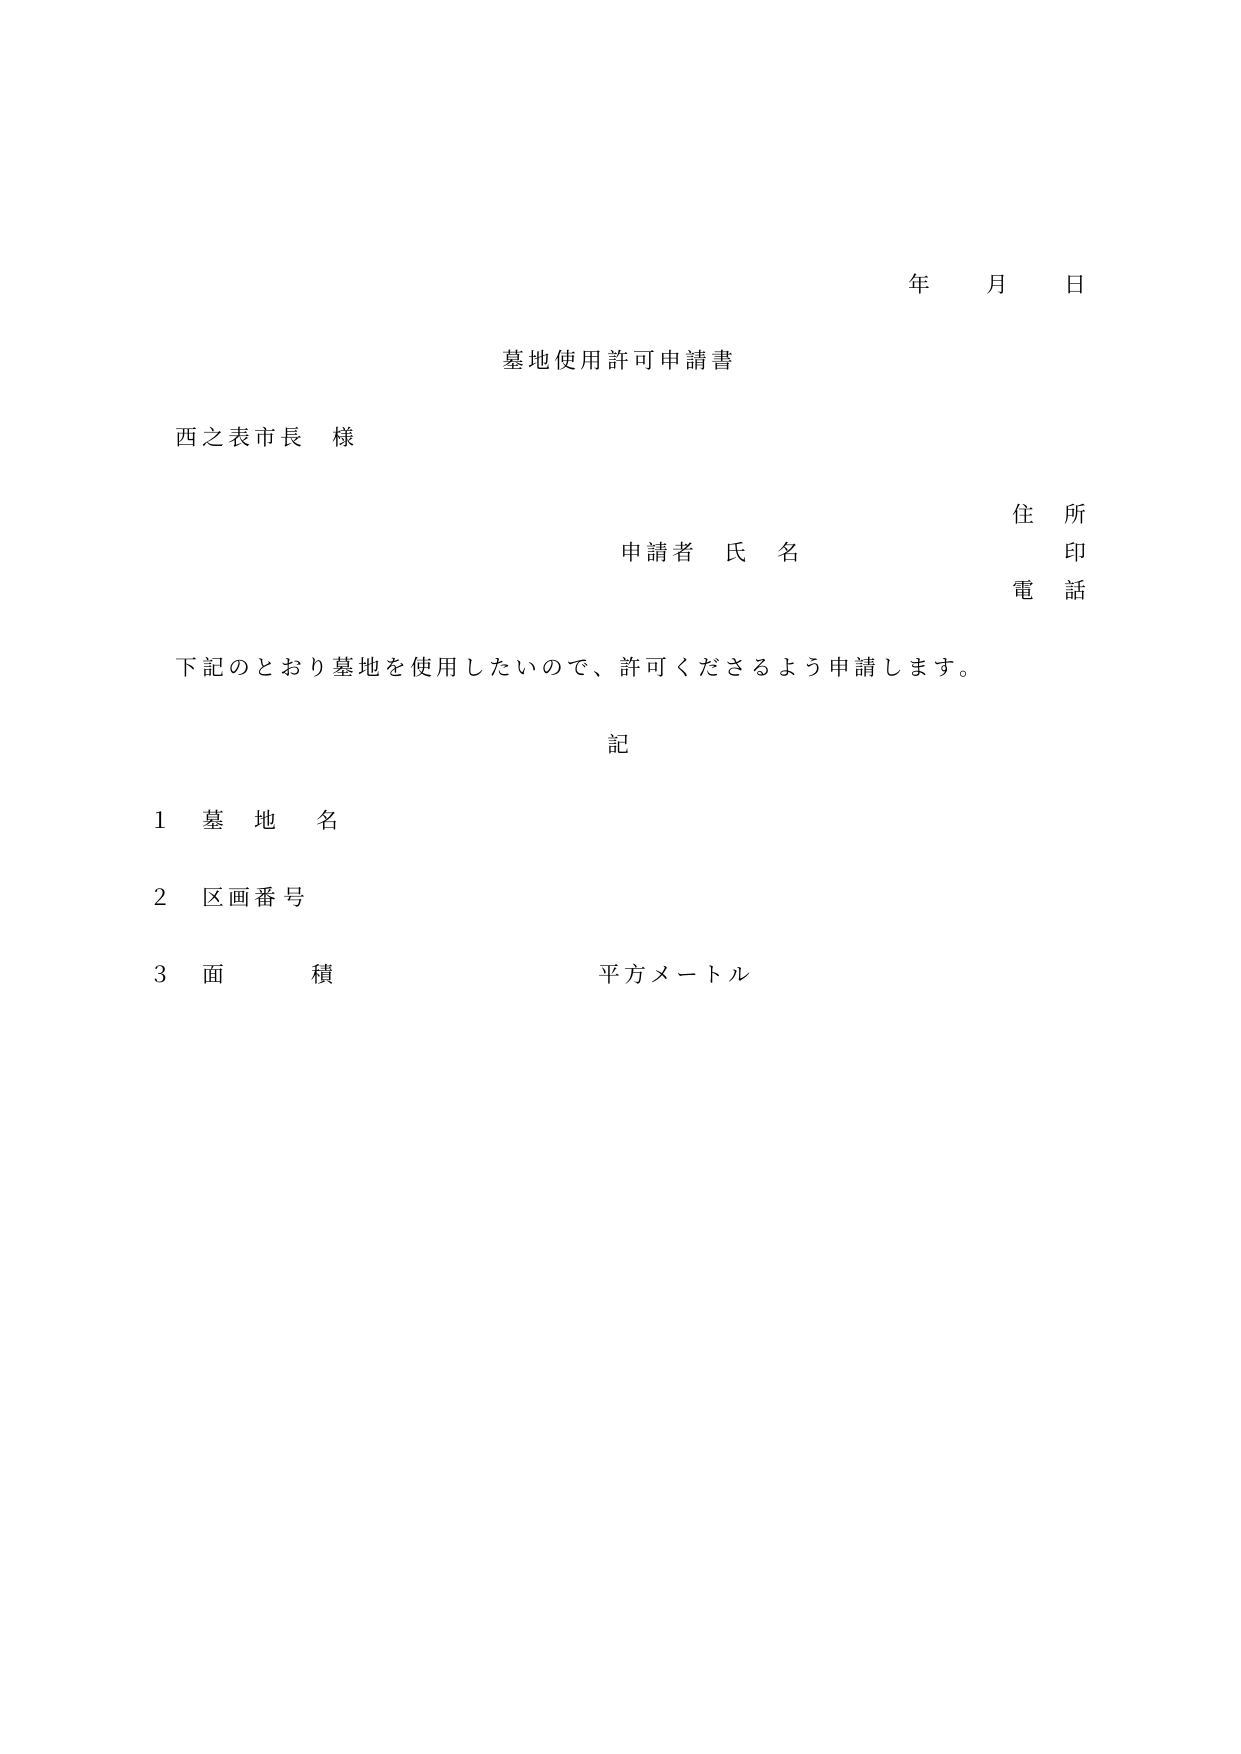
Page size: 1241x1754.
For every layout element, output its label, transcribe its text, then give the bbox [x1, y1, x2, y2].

text ３ 面積 平方メートル [149, 954, 1091, 992]
subtitle 記 [149, 724, 1091, 762]
text 住 所 [149, 494, 1091, 532]
text 下記のとおり墓地を使用したいので、許可くださるよう申請します。 [149, 647, 1091, 685]
text 電 話 [149, 570, 1091, 609]
text １ 墓地名 [149, 800, 1091, 839]
text 墓地使用許可申請書 [149, 340, 1091, 379]
text ２ 区画番号 [149, 877, 1091, 915]
text 西之表市長 様 [149, 417, 1091, 455]
text 年 月 日 [149, 264, 1091, 302]
text 申請者 氏 名 印 [149, 532, 1091, 570]
